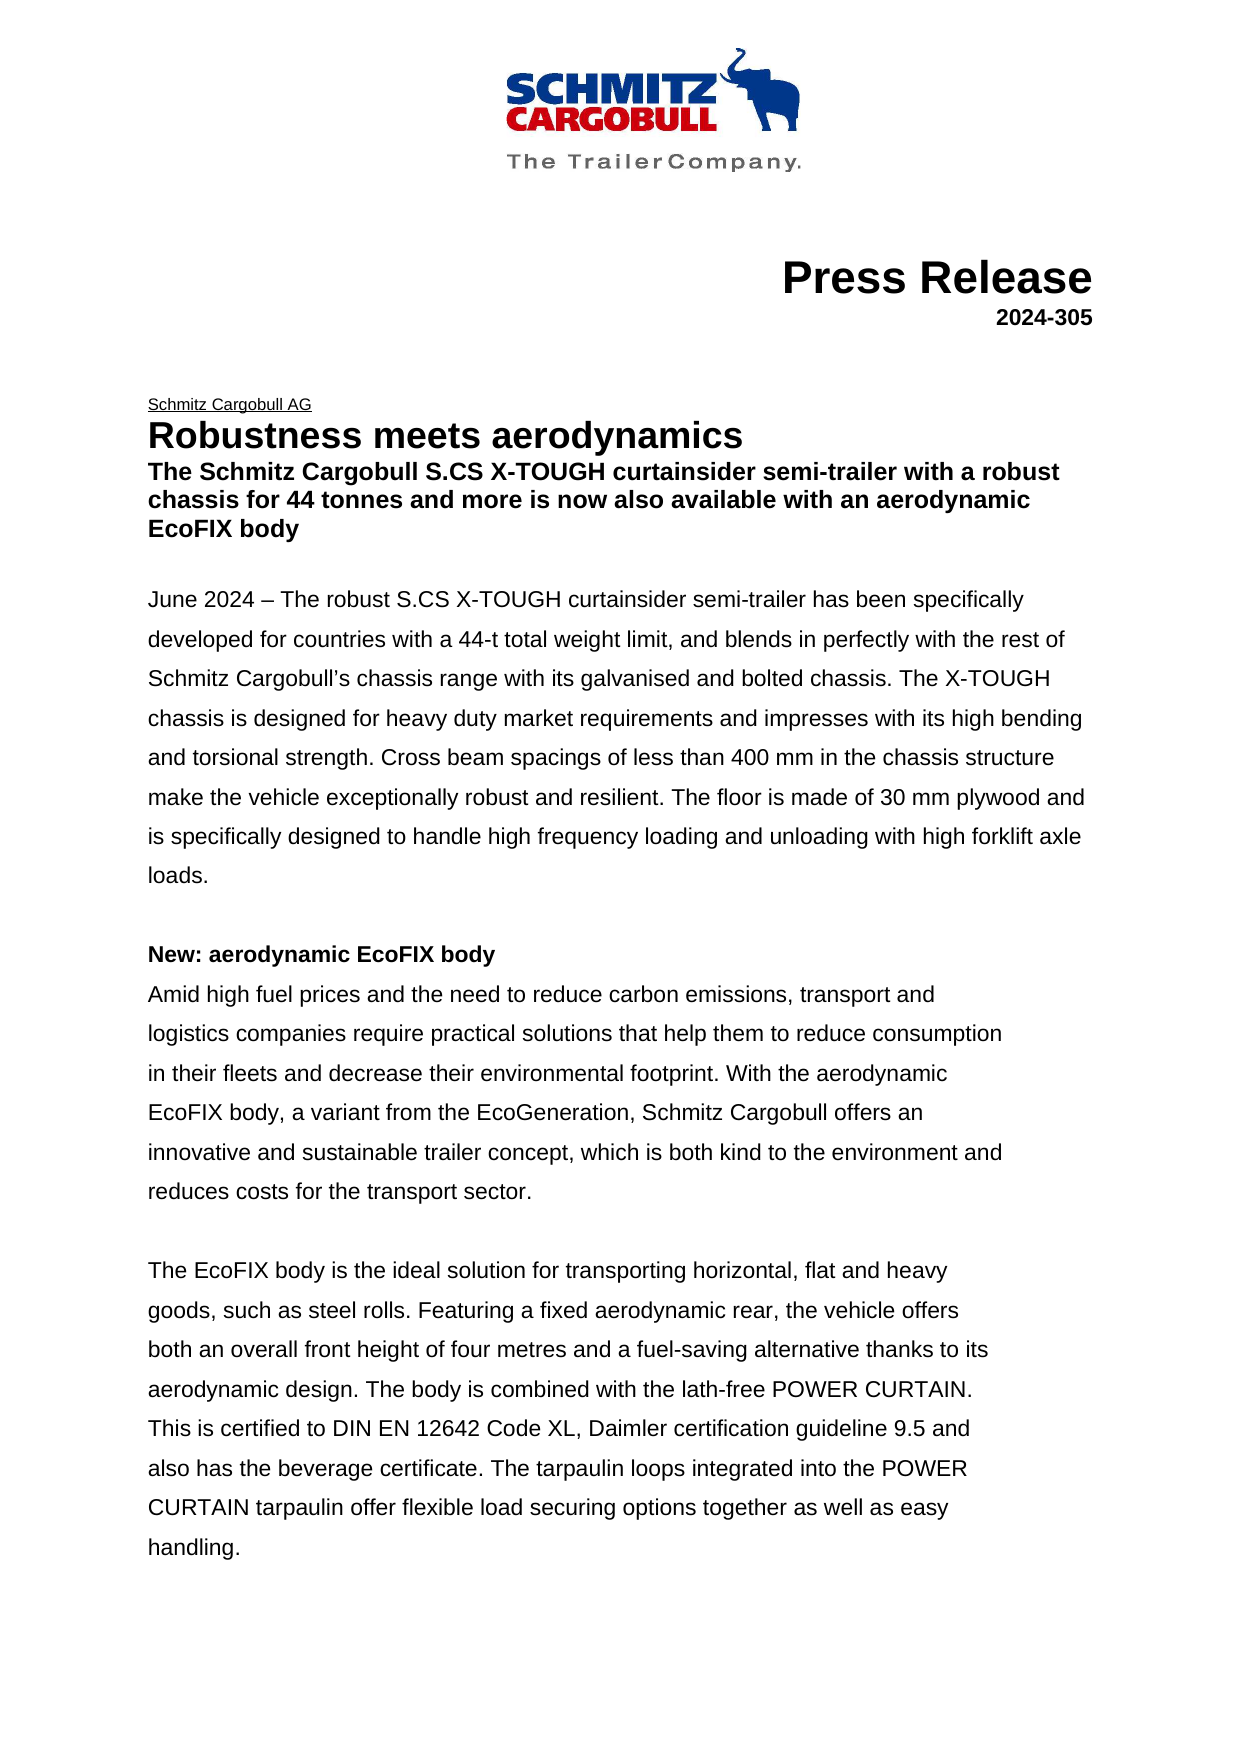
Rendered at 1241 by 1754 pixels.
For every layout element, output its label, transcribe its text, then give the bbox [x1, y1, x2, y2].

text Schmitz Cargobull AG [148, 394, 1093, 414]
text The Schmitz Cargobull S.CS X-TOUGH curtainsider semi-trailer with a robust chassis for 44 tonnes and more is now also available with an aerodynamic EcoFIX body [148, 457, 1093, 543]
text Robustness meets aerodynamics [148, 414, 1093, 457]
text Amid high fuel prices and the need to reduce carbon emissions, transport and logistics companies require practical solutions that help them to reduce consumption in their fleets and decrease their environmental footprint. With the aerodynamic EcoFIX body, a variant from the EcoGeneration, Schmitz Cargobull offers an innovative and sustainable trailer concept, which is both kind to the environment and reduces costs for the transport sector. [148, 981, 1004, 1205]
text 2024-305 [148, 303, 1093, 330]
text June 2024 – The robust S.CS X-TOUGH curtainsider semi-trailer has been specifically developed for countries with a 44-t total weight limit, and blends in perfectly with the rest of Schmitz Cargobull’s chassis range with its galvanised and bolted chassis. The X-TOUGH chassis is designed for heavy duty market requirements and impresses with its high bending and torsional strength. Cross beam spacings of less than 400 mm in the chassis structure make the vehicle exceptionally robust and resilient. The floor is made of 30 mm plywood and is specifically designed to handle high frequency loading and unloading with high forklift axle loads. [148, 586, 1093, 889]
picture [506, 48, 801, 172]
text The EcoFIX body is the ideal solution for transporting horizontal, flat and heavy goods, such as steel rolls. Featuring a fixed aerodynamic rear, the vehicle offers both an overall front height of four metres and a fuel-saving alternative thanks to its aerodynamic design. The body is combined with the lath-free POWER CURTAIN. This is certified to DIN EN 12642 Code XL, Daimler certification guideline 9.5 and also has the beverage certificate. The tarpaulin loops integrated into the POWER CURTAIN tarpaulin offer flexible load securing options together as well as easy handling. [148, 1257, 1004, 1560]
text New: aerodynamic EcoFIX body [148, 941, 1004, 968]
text Press Release [443, 251, 1093, 303]
